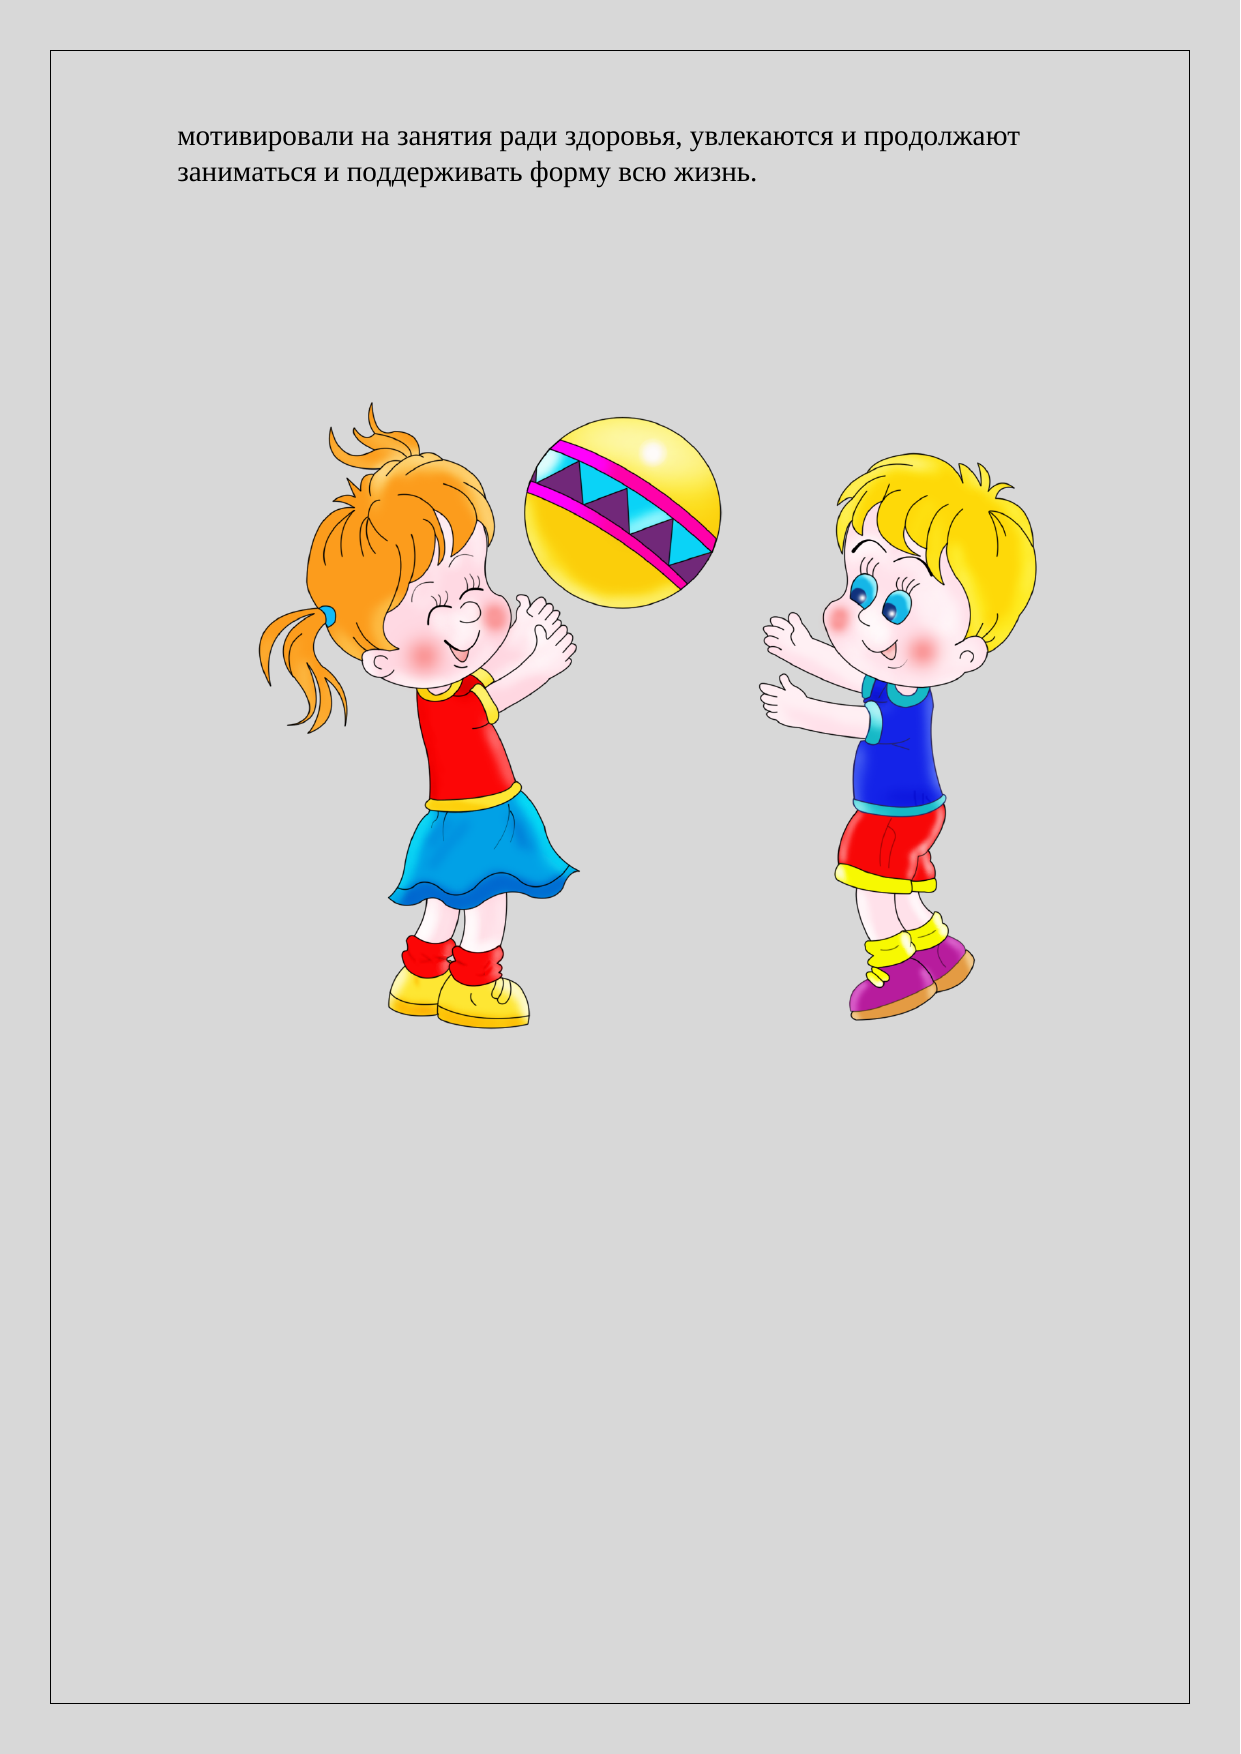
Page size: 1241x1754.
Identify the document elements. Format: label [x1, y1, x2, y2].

picture [235, 365, 1061, 1066]
text [177, 118, 1152, 188]
